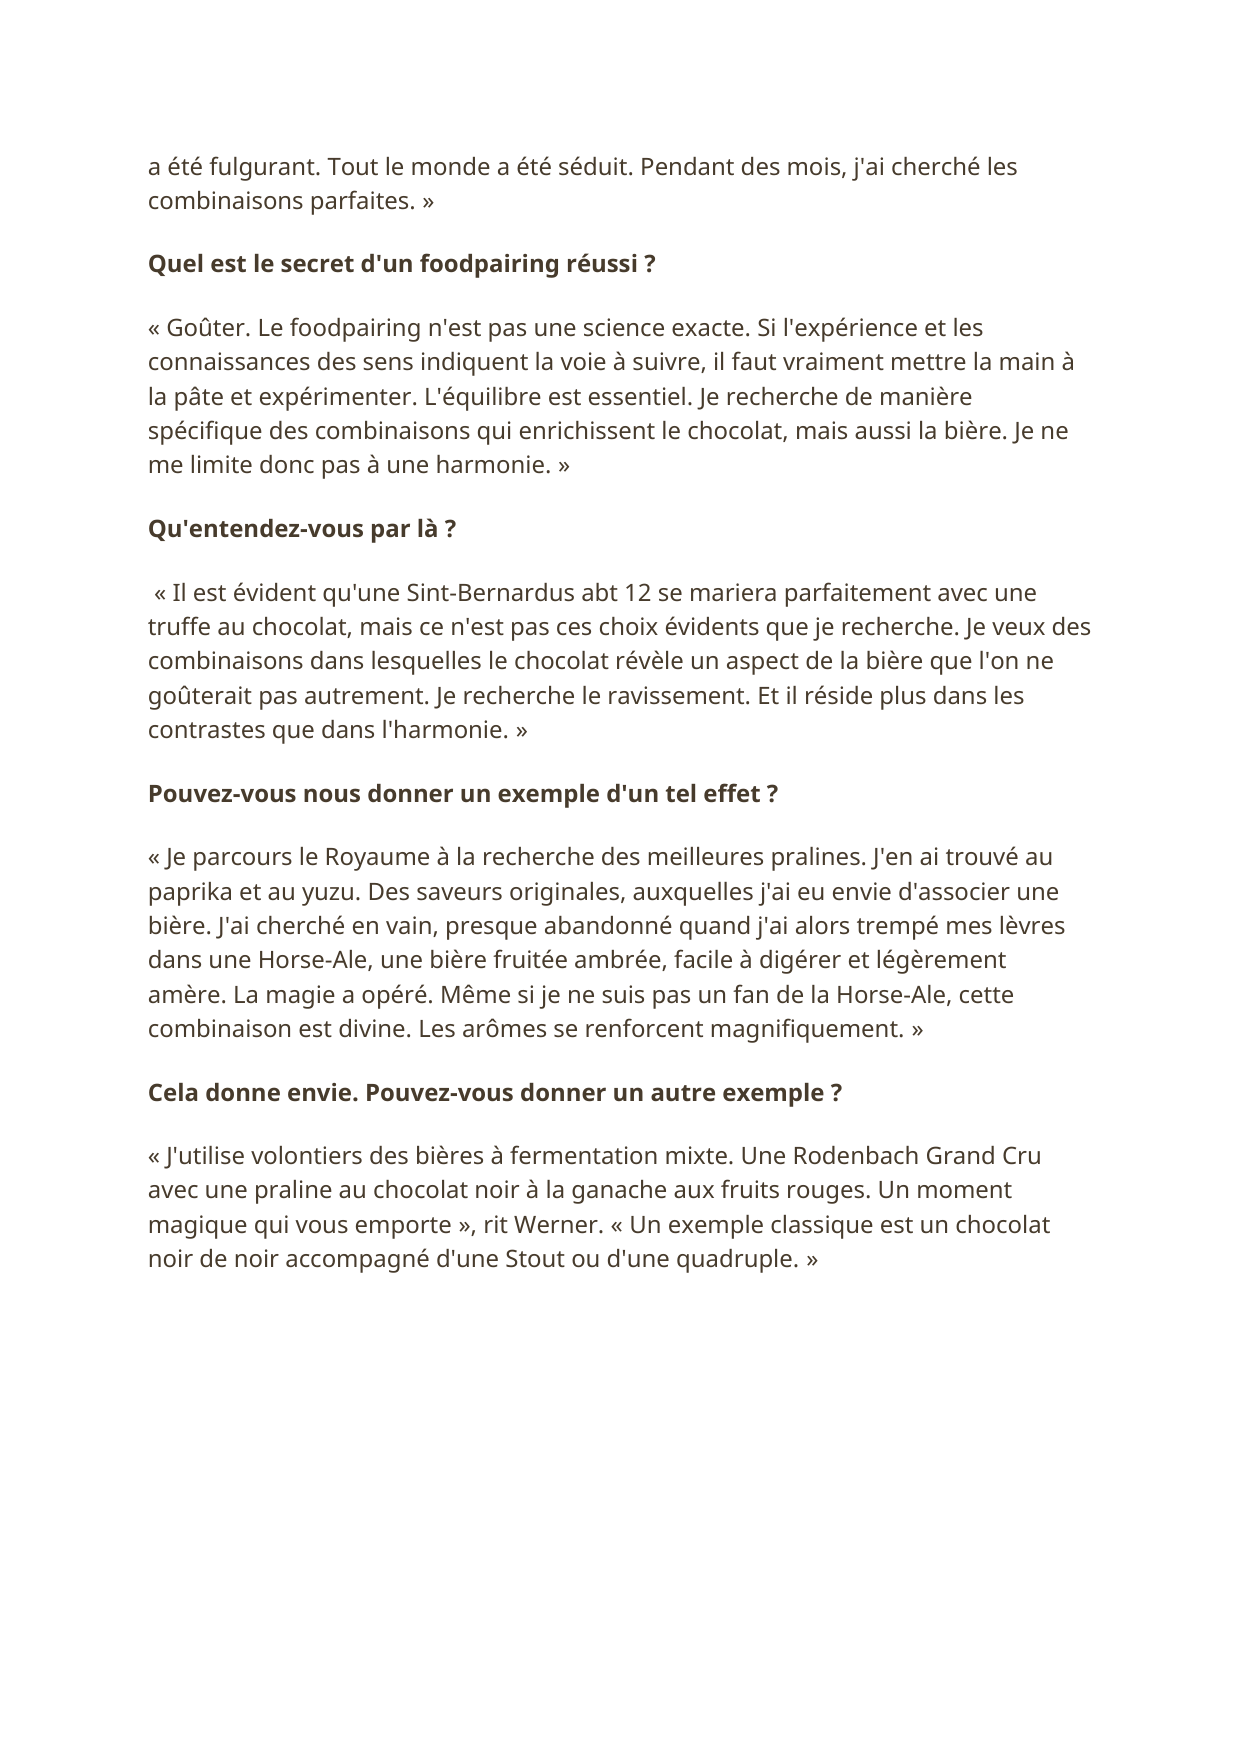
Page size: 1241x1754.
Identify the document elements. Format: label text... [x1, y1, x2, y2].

text « J'utilise volontiers des bières à fermentation mixte. Une Rodenbach Grand Cru avec une praline au chocolat noir à la ganache aux fruits rouges. Un moment magique qui vous emporte », rit Werner. « Un exemple classique est un chocolat noir de noir accompagné d'une Stout ou d'une quadruple. » [148, 1137, 1093, 1275]
text Pouvez-vous nous donner un exemple d'un tel effet ? [148, 775, 1093, 809]
text « Je parcours le Royaume à la recherche des meilleures pralines. J'en ai trouvé au paprika et au yuzu. Des saveurs originales, auxquelles j'ai eu envie d'associer une bière. J'ai cherché en vain, presque abandonné quand j'ai alors trempé mes lèvres dans une Horse-Ale, une bière fruitée ambrée, facile à digérer et légèrement amère. La magie a opéré. Même si je ne suis pas un fan de la Horse-Ale, cette combinaison est divine. Les arômes se renforcent magnifiquement. » [148, 838, 1093, 1044]
text Cela donne envie. Pouvez-vous donner un autre exemple ? [148, 1074, 1093, 1108]
text « Il est évident qu'une Sint-Bernardus abt 12 se mariera parfaitement avec une truffe au chocolat, mais ce n'est pas ces choix évidents que je recherche. Je veux des combinaisons dans lesquelles le chocolat révèle un aspect de la bière que l'on ne goûterait pas autrement. Je recherche le ravissement. Et il réside plus dans les contrastes que dans l'harmonie. » [148, 574, 1093, 746]
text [148, 148, 1093, 216]
text Quel est le secret d'un foodpairing réussi ? [148, 246, 1093, 280]
text Qu'entendez-vous par là ? [148, 510, 1093, 544]
text « Goûter. Le foodpairing n'est pas une science exacte. Si l'expérience et les connaissances des sens indiquent la voie à suivre, il faut vraiment mettre la main à la pâte et expérimenter. L'équilibre est essentiel. Je recherche de manière spécifique des combinaisons qui enrichissent le chocolat, mais aussi la bière. Je ne me limite donc pas à une harmonie. » [148, 309, 1093, 481]
